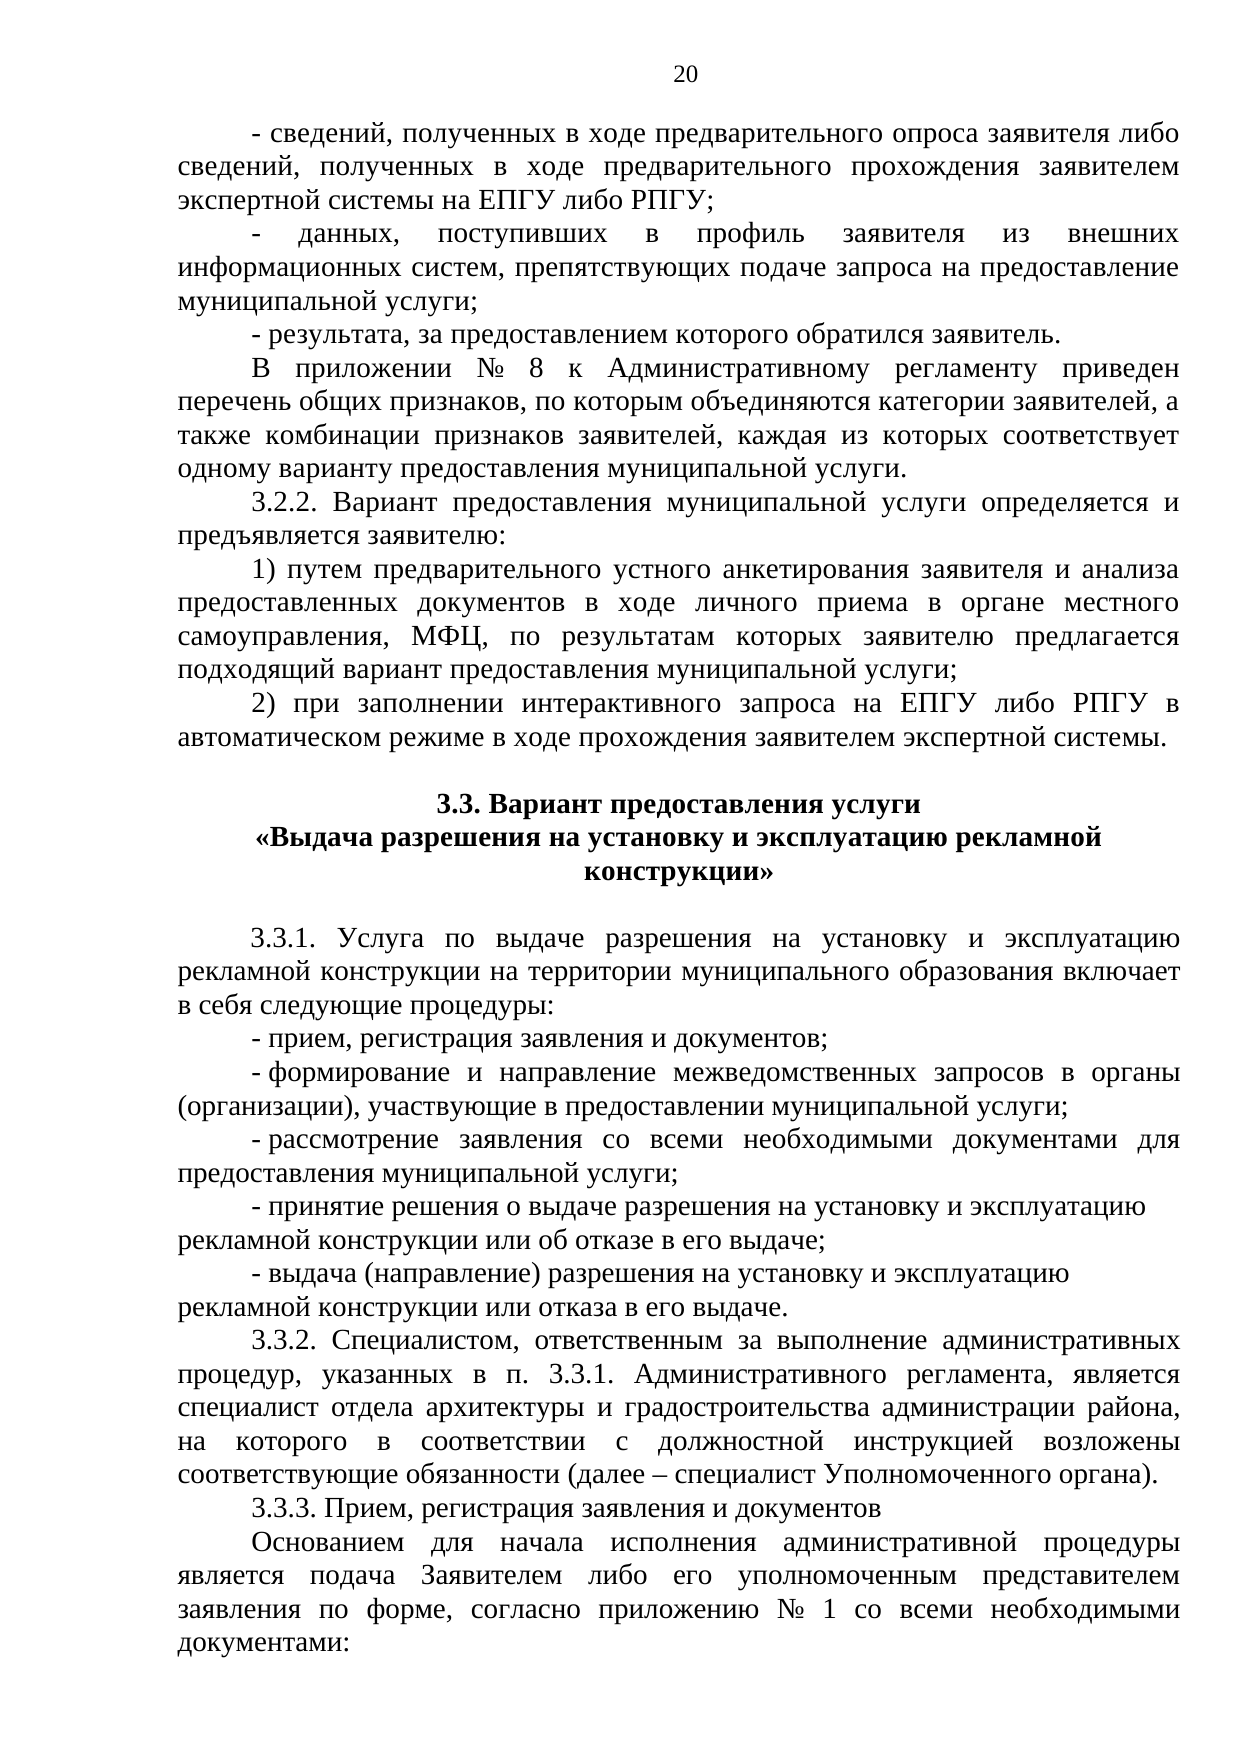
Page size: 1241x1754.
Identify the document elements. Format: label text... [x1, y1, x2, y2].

text 3.3. Вариант предоставления услуги [177, 786, 1181, 819]
text Основанием для начала исполнения административной процедуры является подача Заявителем либо его уполномоченным представителем заявления по форме, согласно приложению № 1 со всеми необходимыми документами: [177, 1524, 1181, 1658]
text 3.3.3. Прием, регистрация заявления и документов [177, 1490, 1181, 1524]
text - прием, регистрация заявления и документов; [177, 1021, 1181, 1054]
text - рассмотрение заявления со всеми необходимыми документами для предоставления муниципальной услуги; [177, 1121, 1181, 1188]
text 2) при заполнении интерактивного запроса на ЕПГУ либо РПГУ в автоматическом режиме в ходе прохождения заявителем экспертной системы. [177, 685, 1181, 752]
text «Выдача разрешения на установку и эксплуатацию рекламной конструкции» [177, 819, 1181, 886]
text 1) путем предварительного устного анкетирования заявителя и анализа предоставленных документов в ходе личного приема в органе местного самоуправления, МФЦ, по результатам которых заявителю предлагается подходящий вариант предоставления муниципальной услуги; [177, 551, 1181, 685]
text - выдача (направление) разрешения на установку и эксплуатацию рекламной конструкции или отказа в его выдаче. [177, 1255, 1181, 1322]
text 3.3.2. Специалистом, ответственным за выполнение административных процедур, указанных в п. 3.3.1. Административного регламента, является специалист отдела архитектуры и градостроительства администрации района, на которого в соответствии с должностной инструкцией возложены соответствующие обязанности (далее – специалист Уполномоченного органа). [177, 1322, 1181, 1490]
text - сведений, полученных в ходе предварительного опроса заявителя либо сведений, полученных в ходе предварительного прохождения заявителем экспертной системы на ЕПГУ либо РПГУ; [177, 115, 1181, 216]
text 3.3.1. Услуга по выдаче разрешения на установку и эксплуатацию рекламной конструкции на территории муниципального образования включает в себя следующие процедуры: [177, 920, 1181, 1021]
text - данных, поступивших в профиль заявителя из внешних информационных систем, препятствующих подаче запроса на предоставление муниципальной услуги; [177, 216, 1181, 316]
text В приложении № 8 к Административному регламенту приведен перечень общих признаков, по которым объединяются категории заявителей, а также комбинации признаков заявителей, каждая из которых соответствует одному варианту предоставления муниципальной услуги. [177, 350, 1181, 484]
text - формирование и направление межведомственных запросов в органы (организации), участвующие в предоставлении муниципальной услуги; [177, 1054, 1181, 1121]
text - результата, за предоставлением которого обратился заявитель. [177, 316, 1181, 350]
text - принятие решения о выдаче разрешения на установку и эксплуатацию рекламной конструкции или об отказе в его выдаче; [177, 1188, 1181, 1255]
text 3.2.2. Вариант предоставления муниципальной услуги определяется и предъявляется заявителю: [177, 484, 1181, 551]
